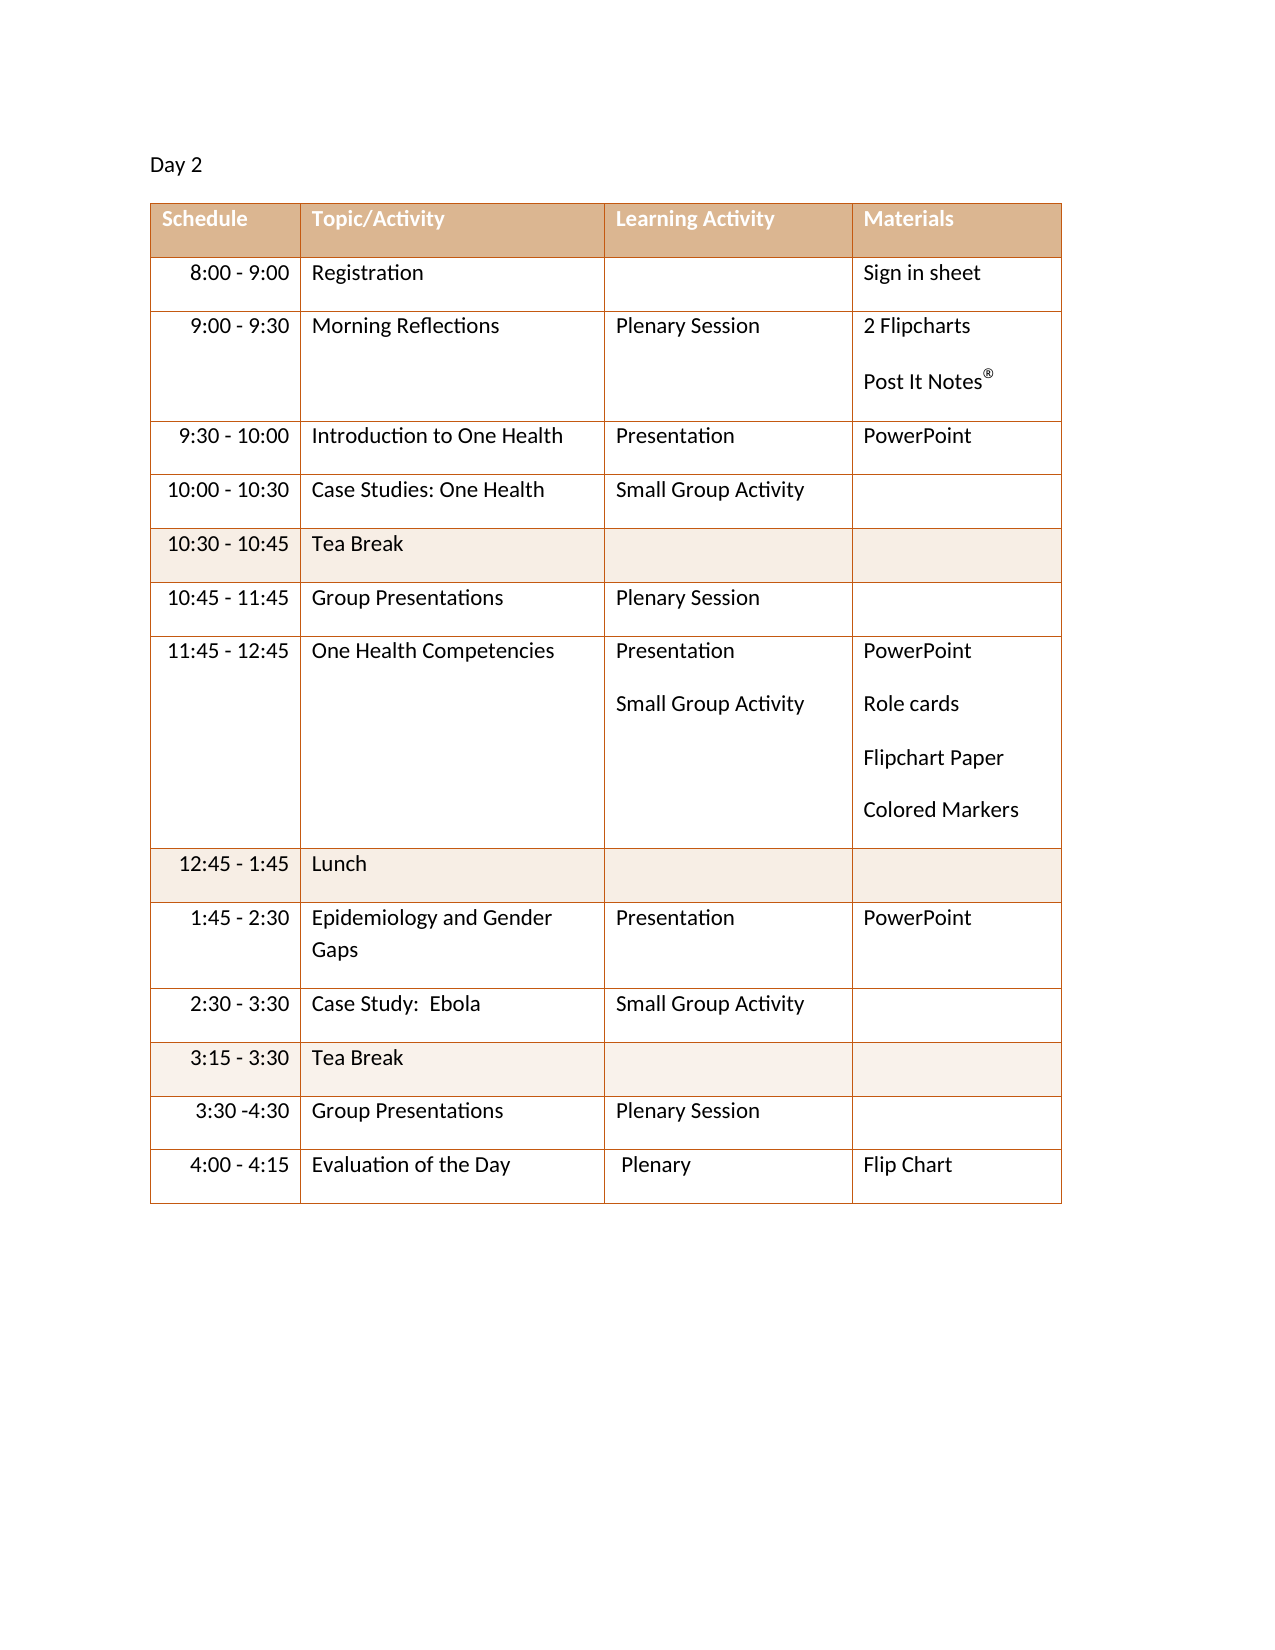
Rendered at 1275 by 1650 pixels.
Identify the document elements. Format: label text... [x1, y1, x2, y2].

table_cell Presentation Small Group Activity [605, 637, 852, 848]
table_header Schedule [151, 204, 300, 257]
table_cell Plenary Session [605, 1097, 852, 1149]
table_cell [853, 849, 1061, 902]
table_cell Small Group Activity [605, 475, 852, 528]
table_cell 2:30 - 3:30 [151, 989, 300, 1042]
table_cell 3:30 -4:30 [151, 1097, 300, 1149]
table_cell 3:15 - 3:30 [151, 1043, 300, 1096]
table_cell [605, 1043, 852, 1096]
table_cell Case Studies: One Health [301, 475, 604, 528]
table_cell 9:30 - 10:00 [151, 422, 300, 474]
table_cell 10:30 - 10:45 [151, 529, 300, 582]
table_cell One Health Competencies [301, 637, 604, 848]
table_cell Tea Break [301, 529, 604, 582]
table_cell [853, 583, 1061, 636]
table_cell Group Presentations [301, 583, 604, 636]
table_cell Epidemiology and Gender Gaps [301, 903, 604, 988]
table_cell [853, 989, 1061, 1042]
table_cell 9:00 - 9:30 [151, 312, 300, 421]
table_cell Lunch [301, 849, 604, 902]
table_cell [853, 1043, 1061, 1096]
table_cell Plenary Session [605, 583, 852, 636]
table_header Materials [853, 204, 1061, 257]
table_cell 8:00 - 9:00 [151, 258, 300, 311]
table_cell [853, 1097, 1061, 1149]
table_cell Tea Break [301, 1043, 604, 1096]
table_cell 10:00 - 10:30 [151, 475, 300, 528]
table_cell Group Presentations [301, 1097, 604, 1149]
table_cell Registration [301, 258, 604, 311]
table_cell [605, 849, 852, 902]
table_cell [853, 529, 1061, 582]
table_header Learning Activity [605, 204, 852, 257]
table_cell PowerPoint [853, 422, 1061, 474]
table_cell Presentation [605, 903, 852, 988]
table_cell Plenary Session [605, 312, 852, 421]
table_cell 12:45 - 1:45 [151, 849, 300, 902]
table_header Topic/Activity [301, 204, 604, 257]
table_cell Flip Chart [853, 1150, 1061, 1203]
table_cell Presentation [605, 422, 852, 474]
table_cell Case Study: Ebola [301, 989, 604, 1042]
table_cell [605, 258, 852, 311]
table_cell 2 Flipcharts Post It Notes® [853, 312, 1061, 421]
table_cell 11:45 - 12:45 [151, 637, 300, 848]
table_cell PowerPoint Role cards Flipchart Paper Colored Markers [853, 637, 1061, 848]
table_cell Plenary [605, 1150, 852, 1203]
table_cell Morning Reflections [301, 312, 604, 421]
table_cell 10:45 - 11:45 [151, 583, 300, 636]
table_cell 1:45 - 2:30 [151, 903, 300, 988]
table_cell Sign in sheet [853, 258, 1061, 311]
table_cell PowerPoint [853, 903, 1061, 988]
table_cell [853, 475, 1061, 528]
table_cell [605, 529, 852, 582]
table_cell 4:00 - 4:15 [151, 1150, 300, 1203]
table_cell Evaluation of the Day [301, 1150, 604, 1203]
table_cell Introduction to One Health [301, 422, 604, 474]
table_cell Small Group Activity [605, 989, 852, 1042]
text Day 2 [150, 150, 1125, 178]
